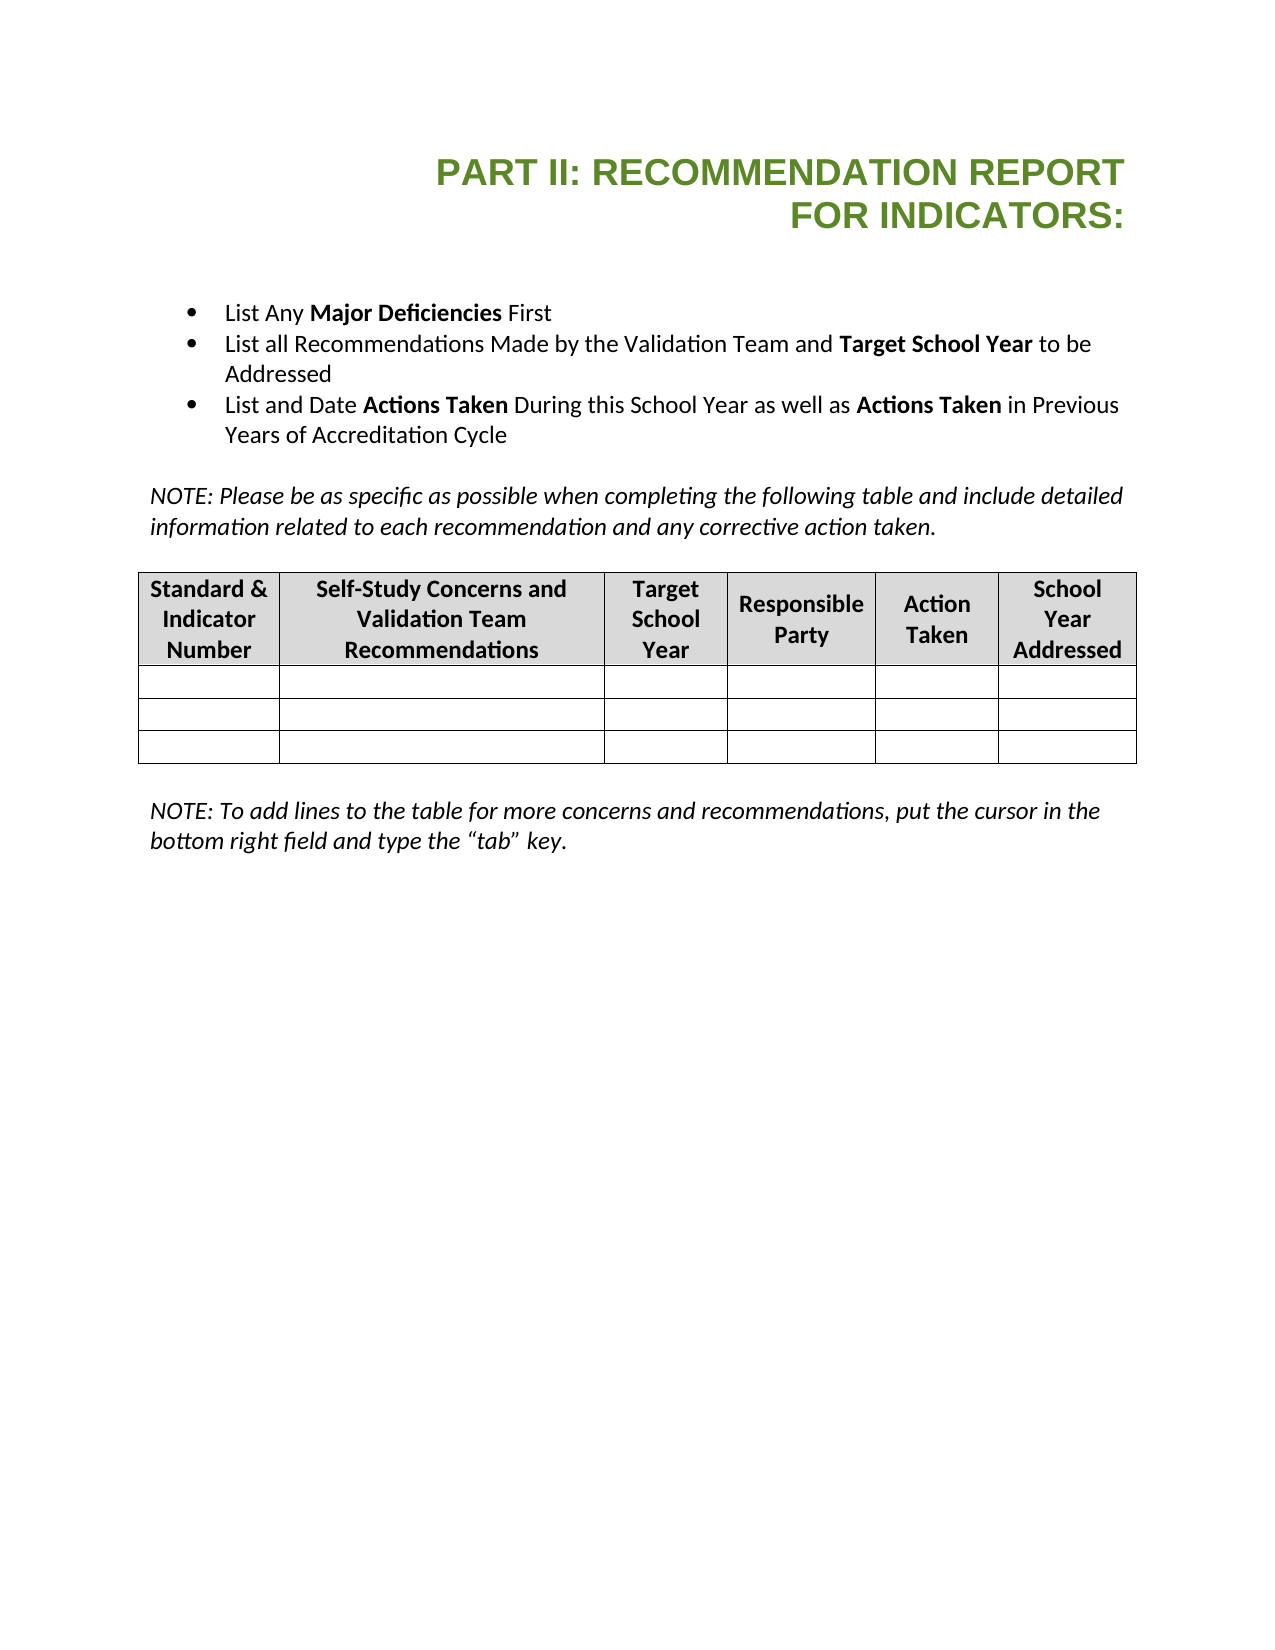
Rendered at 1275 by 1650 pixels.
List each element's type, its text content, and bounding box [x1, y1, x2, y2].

table_cell [605, 699, 727, 730]
table_header Standard & Indicator Number [139, 573, 279, 664]
table_cell [728, 666, 875, 697]
text NOTE: To add lines to the table for more concerns and recommendations, put the cursor in the bottom right field and type the “tab” key. [150, 795, 1125, 856]
table_header Target School Year [605, 573, 727, 664]
table_cell [139, 666, 279, 697]
list List Any Major Deficiencies First [187, 297, 1125, 328]
table_cell [876, 666, 998, 697]
table_cell [876, 731, 998, 763]
table_cell [139, 731, 279, 763]
table_cell [876, 699, 998, 730]
table_cell [605, 731, 727, 763]
list List and Date Actions Taken During this School Year as well as Actions Taken in Previous Years of Accreditation Cycle [187, 389, 1125, 450]
table_cell [728, 699, 875, 730]
list List all Recommendations Made by the Validation Team and Target School Year to be Addressed [187, 328, 1125, 389]
text PART II: RECOMMENDATION REPORT FOR INDICATORS: [150, 150, 1125, 236]
table_header School Year Addressed [999, 573, 1136, 664]
table_cell [280, 666, 604, 697]
table_cell [999, 666, 1136, 697]
table_cell [605, 666, 727, 697]
table_cell [280, 731, 604, 763]
table_cell [728, 731, 875, 763]
table_header Self-Study Concerns and Validation Team Recommendations [280, 573, 604, 664]
table_cell [139, 699, 279, 730]
table_cell [999, 731, 1136, 763]
table_header Responsible Party [728, 573, 875, 664]
table_header Action Taken [876, 573, 998, 664]
text NOTE: Please be as specific as possible when completing the following table and include detailed information related to each recommendation and any corrective action taken. [150, 480, 1125, 541]
table_cell [280, 699, 604, 730]
table_cell [999, 699, 1136, 730]
